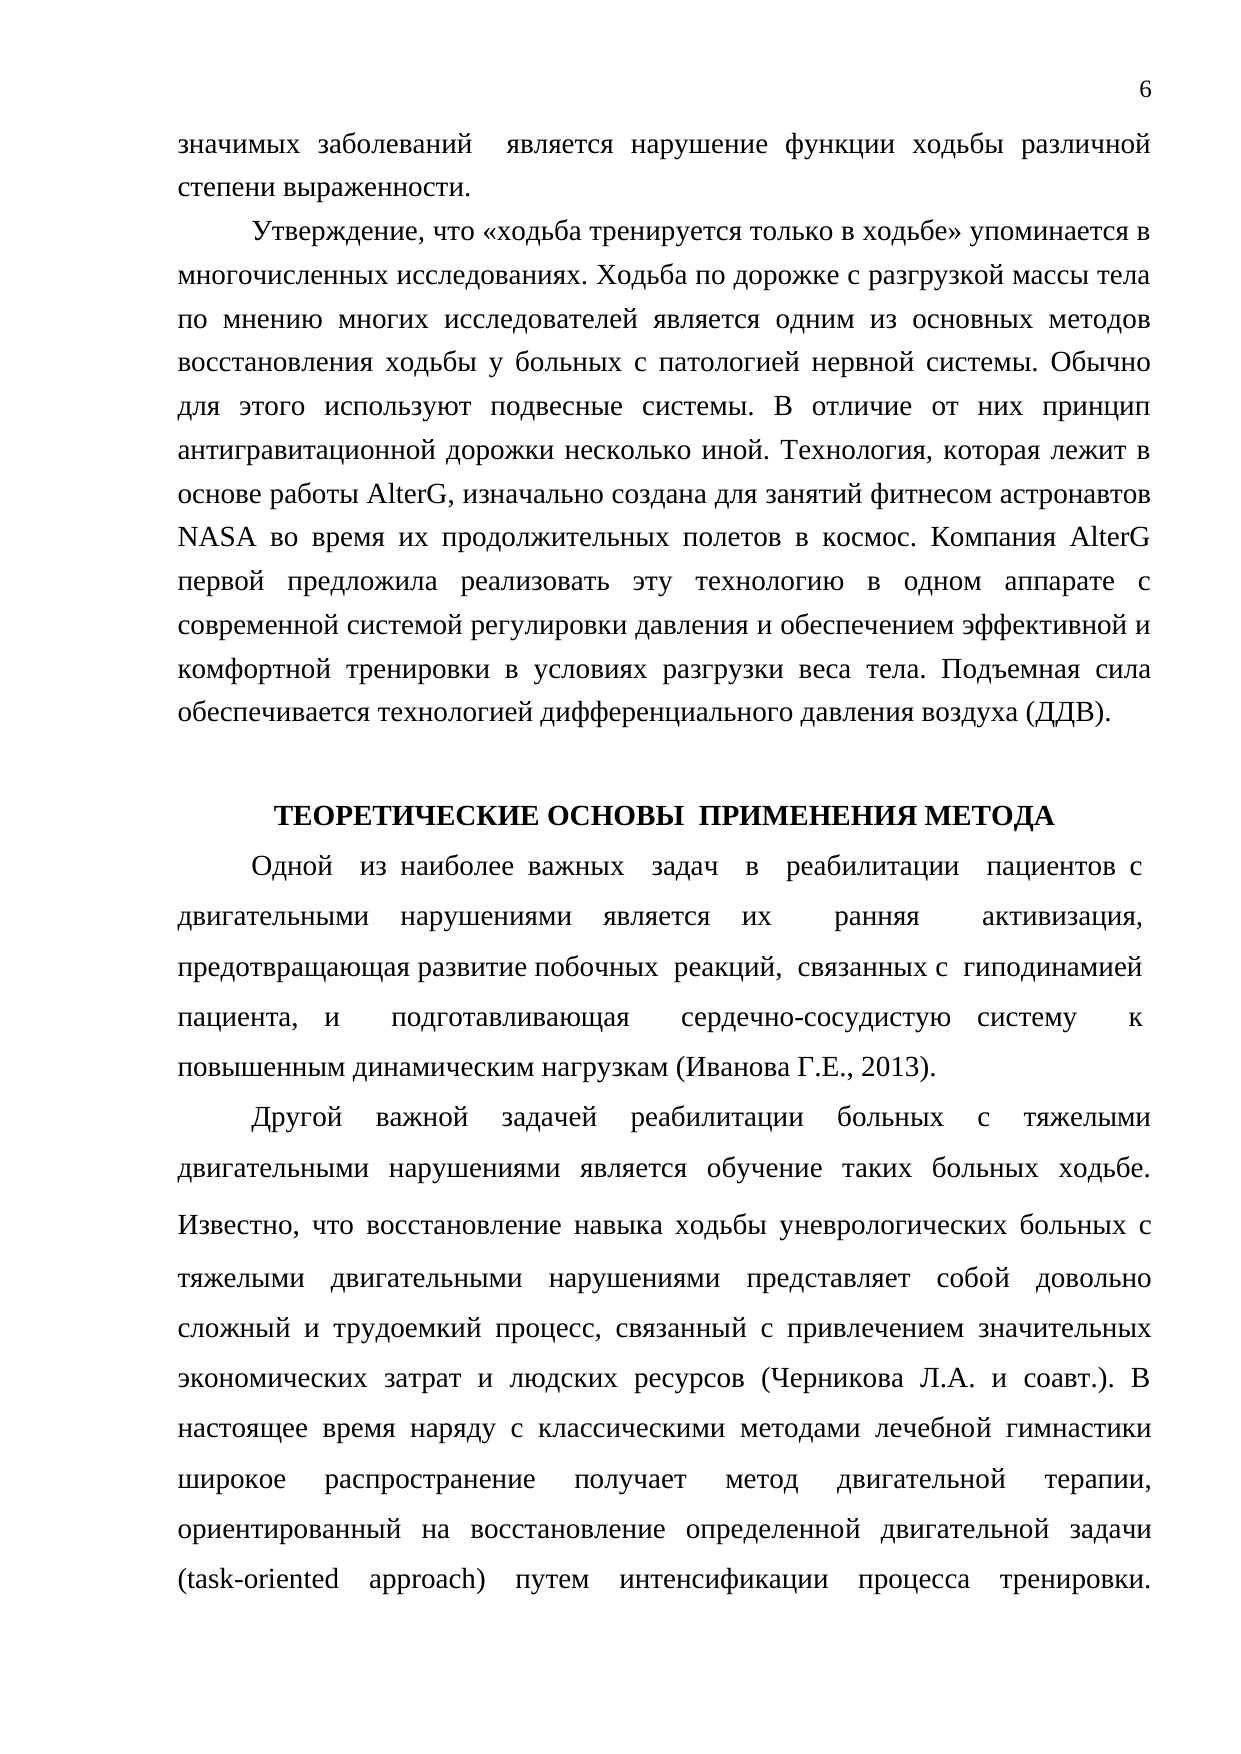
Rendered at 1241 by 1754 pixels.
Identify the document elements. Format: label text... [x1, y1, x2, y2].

text ТЕОРЕТИЧЕСКИЕ ОСНОВЫ ПРИМЕНЕНИЯ МЕТОДА [177, 798, 1152, 831]
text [177, 1099, 1152, 1595]
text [177, 118, 1152, 206]
text Утверждение, что «ходьба тренируется только в ходьбе» упоминается в многочисленных исследованиях. Ходьба по дорожке с разгрузкой массы тела по мнению многих исследователей является одним из основных методов восстановления ходьбы у больных с патологией нервной системы. Обычно для этого используют подвесные системы. В отличие от них принцип антигравитационной дорожки несколько иной. Технология, которая лежит в основе работы AlterG, изначально создана для занятий фитнесом астронавтов NASA во время их продолжительных полетов в космос. Компания AlterG первой предложила реализовать эту технологию в одном аппарате с современной системой регулировки давления и обеспечением эффективной и комфортной тренировки в условиях разгрузки веса тела. Подъемная сила обеспечивается технологией дифференциального давления воздуха (ДДВ). [177, 206, 1152, 731]
text Одной из наиболее важных задач в реабилитации пациентов с двигательными нарушениями является их ранняя активизация, предотвращающая развитие побочных реакций, связанных с гиподинамией пациента, и подготавливающая сердечно-сосудистую систему к повышенным динамическим нагрузкам (Иванова Г.Е., 2013). [177, 848, 1144, 1083]
